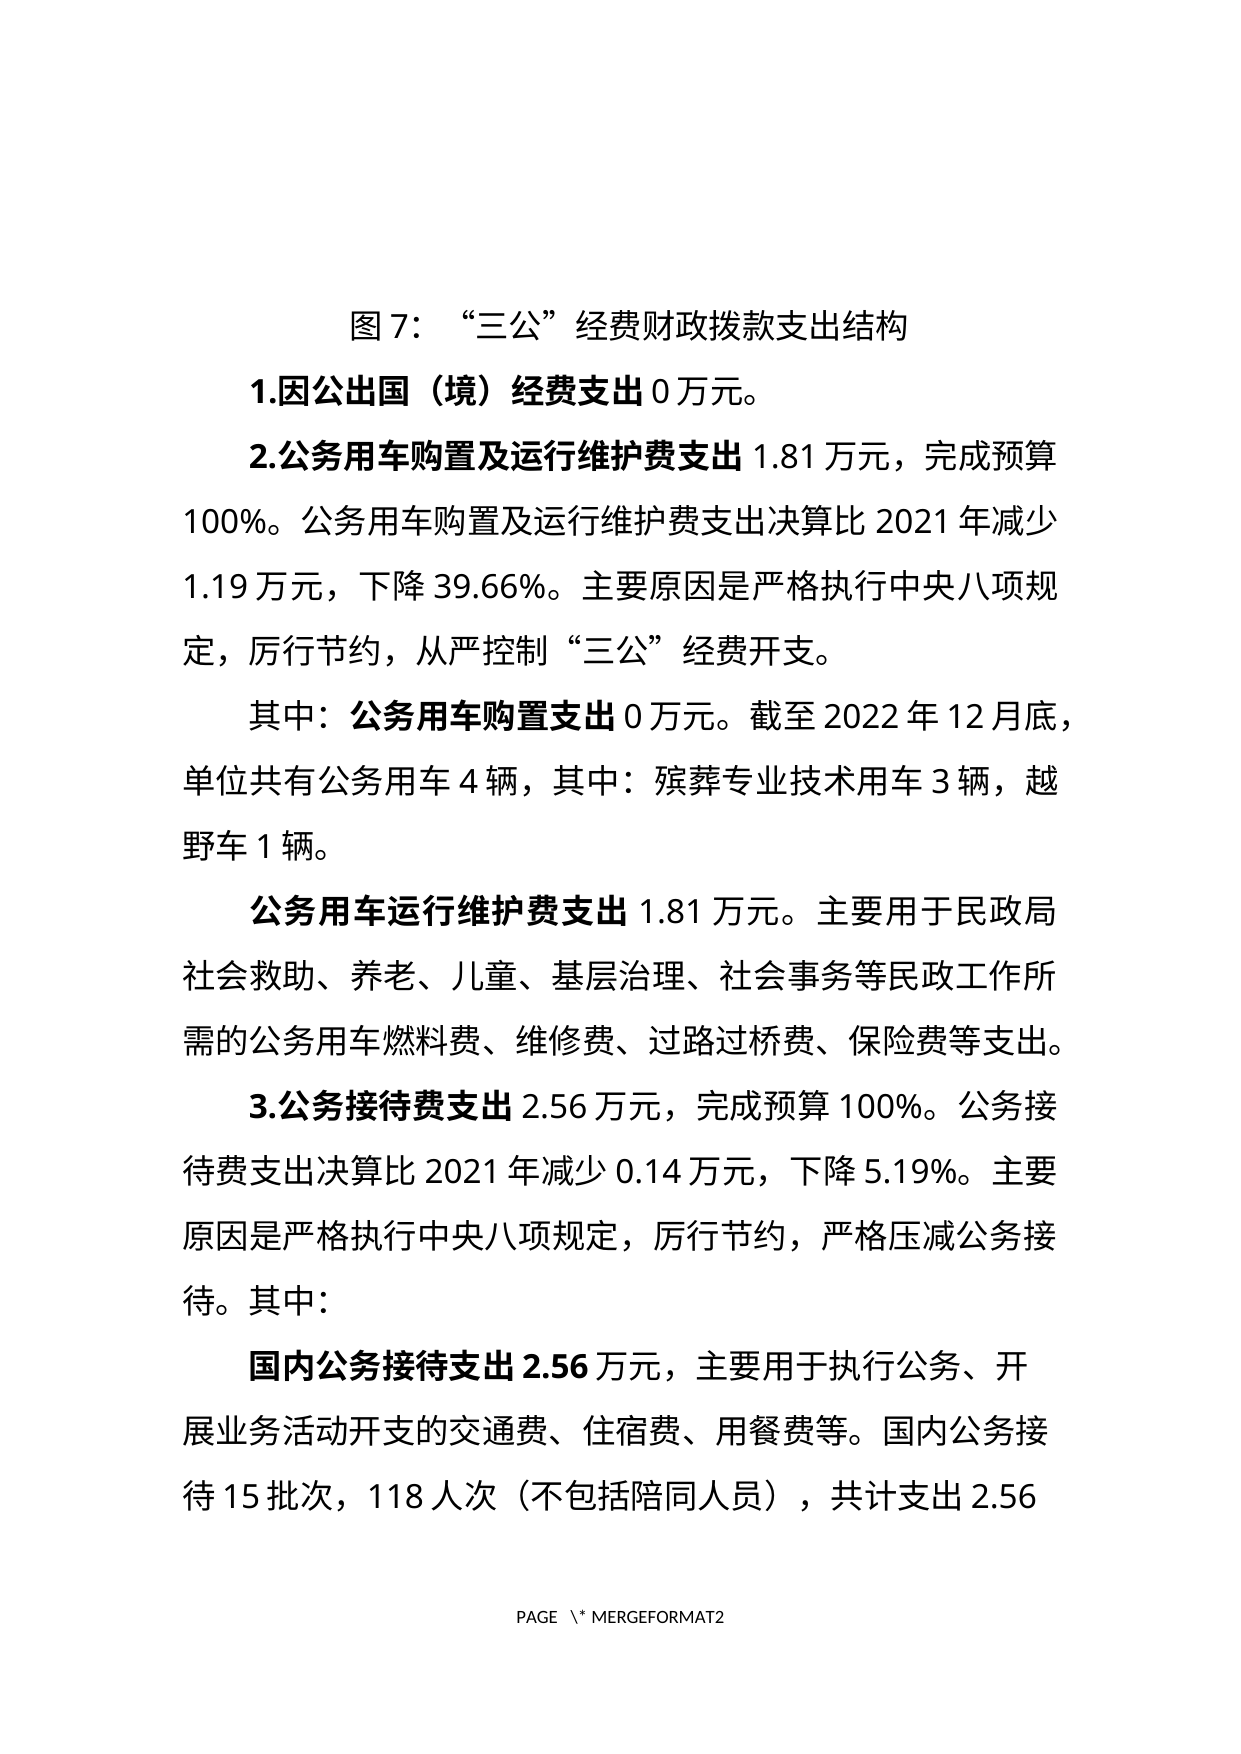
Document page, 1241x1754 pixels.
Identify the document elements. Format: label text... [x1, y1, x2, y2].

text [182, 1332, 1058, 1527]
text 3.公务接待费支出2.56万元，完成预算100%。公务接待费支出决算比2021年减少0.14万元，下降5.19%。主要原因是严格执行中央八项规定，厉行节约，严格压减公务接待。其中： [182, 1072, 1058, 1332]
text 公务用车运行维护费支出1.81万元。主要用于民政局社会救助、养老、儿童、基层治理、社会事务等民政工作所需的公务用车燃料费、维修费、过路过桥费、保险费等支出。 [182, 877, 1058, 1072]
text 1.因公出国（境）经费支出0万元。 [182, 357, 1058, 422]
text 其中：公务用车购置支出0万元。截至2022年12月底，单位共有公务用车4辆，其中：殡葬专业技术用车3辆，越野车1辆。 [182, 682, 1058, 877]
text 图7：“三公”经费财政拨款支出结构 [182, 292, 1058, 357]
text 2.公务用车购置及运行维护费支出1.81万元，完成预算100%。公务用车购置及运行维护费支出决算比2021年减少1.19万元，下降39.66%。主要原因是严格执行中央八项规定，厉行节约，从严控制“三公”经费开支。 [182, 422, 1058, 682]
